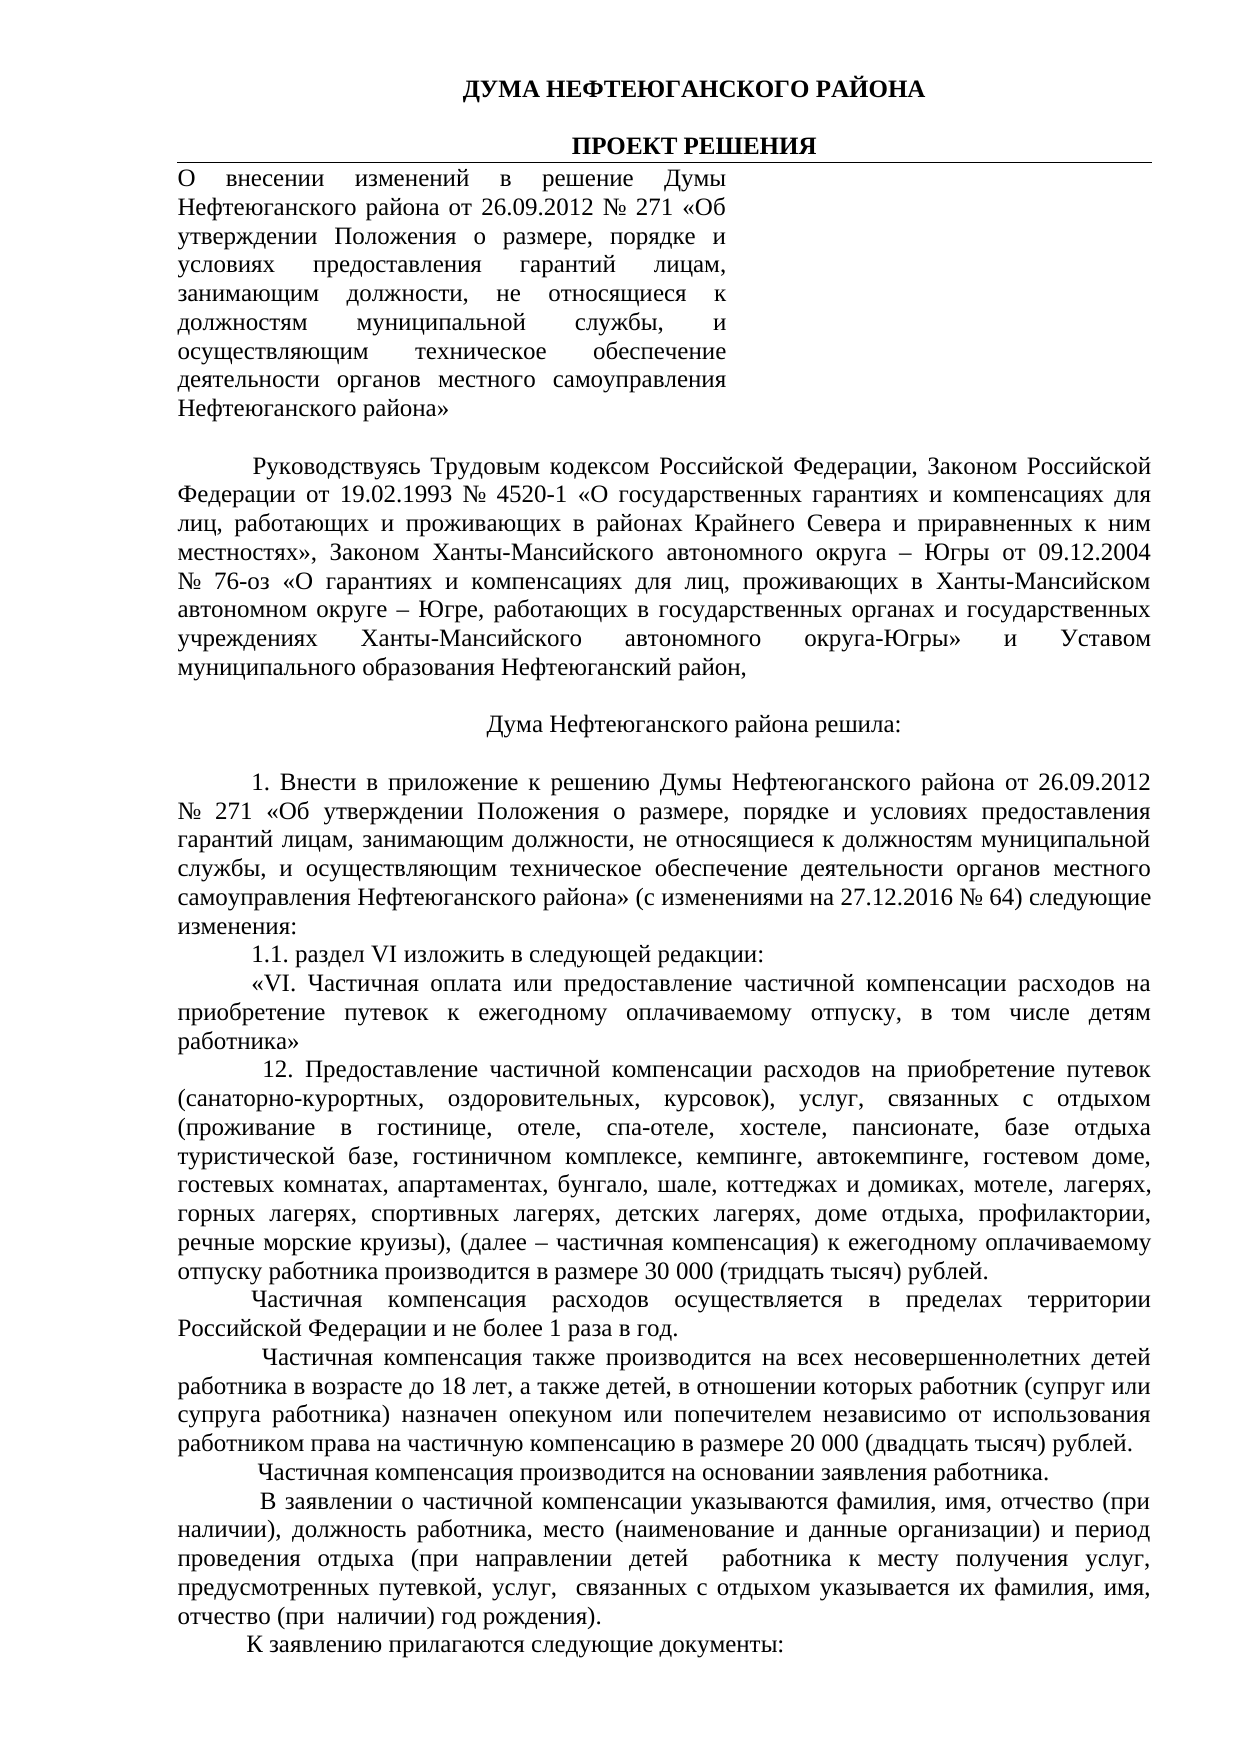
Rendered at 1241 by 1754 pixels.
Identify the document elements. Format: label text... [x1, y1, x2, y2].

text «VI. Частичная оплата или предоставление частичной компенсации расходов на приобретение путевок к ежегодному оплачиваемому отпуску, в том числе детям работника» [177, 968, 1152, 1054]
text 1.1. раздел VI изложить в следующей редакции: [177, 939, 1152, 968]
text К заявлению прилагаются следующие документы: [177, 1629, 1152, 1658]
list В заявлении о частичной компенсации указываются фамилия, имя, отчество (при наличии), должность работника, место (наименование и данные организации) и период проведения отдыха (при направлении детей работника к месту получения услуг, предусмотренных путевкой, услуг, связанных с отдыхом указывается их фамилия, имя, отчество (при наличии) год рождения). [177, 1486, 1152, 1629]
text 1. Внести в приложение к решению Думы Нефтеюганского района от 26.09.2012 № 271 «Об утверждении Положения о размере, порядке и условиях предоставления гарантий лицам, занимающим должности, не относящиеся к должностям муниципальной службы, и осуществляющим техническое обеспечение деятельности органов местного самоуправления Нефтеюганского района» (с изменениями на 27.12.2016 № 64) следующие изменения: [177, 767, 1152, 939]
list 12. Предоставление частичной компенсации расходов на приобретение путевок (санаторно-курортных, оздоровительных, курсовок), услуг, связанных с отдыхом (проживание в гостинице, отеле, спа-отеле, хостеле, пансионате, базе отдыха туристической базе, гостиничном комплексе, кемпинге, автокемпинге, гостевом доме, гостевых комнатах, апартаментах, бунгало, шале, коттеджах и домиках, мотеле, лагерях, горных лагерях, спортивных лагерях, детских лагерях, доме отдыха, профилактории, речные морские круизы), (далее – частичная компенсация) к ежегодному оплачиваемому отпуску работника производится в размере 30 000 (тридцать тысяч) рублей. [177, 1054, 1152, 1284]
text ПРОЕКТ РЕШЕНИЯ [177, 131, 1152, 162]
text Руководствуясь Трудовым кодексом Российской Федерации, Законом Российской Федерации от 19.02.1993 № 4520-1 «О государственных гарантиях и компенсациях для лиц, работающих и проживающих в районах Крайнего Севера и приравненных к ним местностях», Законом Ханты-Мансийского автономного округа – Югры от 09.12.2004 № 76-оз «О гарантиях и компенсациях для лиц, проживающих в Ханты-Мансийском автономном округе – Югре, работающих в государственных органах и государственных учреждениях Ханты-Мансийского автономного округа-Югры» и Уставом муниципального образования Нефтеюганский район, [177, 451, 1152, 681]
list Частичная компенсация расходов осуществляется в пределах территории Российской Федерации и не более 1 раза в год. [177, 1284, 1152, 1342]
list Частичная компенсация также производится на всех несовершеннолетних детей работника в возрасте до 18 лет, а также детей, в отношении которых работник (супруг или супруга работника) назначен опекуном или попечителем независимо от использования работником права на частичную компенсацию в размере 20 000 (двадцать тысяч) рублей. [177, 1342, 1152, 1457]
text ДУМА НЕФТЕЮГАНСКОГО РАЙОНА [177, 74, 1152, 103]
text Дума Нефтеюганского района решила: [177, 709, 1152, 738]
list Частичная компенсация производится на основании заявления работника. [177, 1457, 1152, 1486]
text О внесении изменений в решение Думы Нефтеюганского района от 26.09.2012 № 271 «Об утверждении Положения о размере, порядке и условиях предоставления гарантий лицам, занимающим должности, не относящиеся к должностям муниципальной службы, и осуществляющим техническое обеспечение деятельности органов местного самоуправления Нефтеюганского района» [177, 163, 726, 422]
